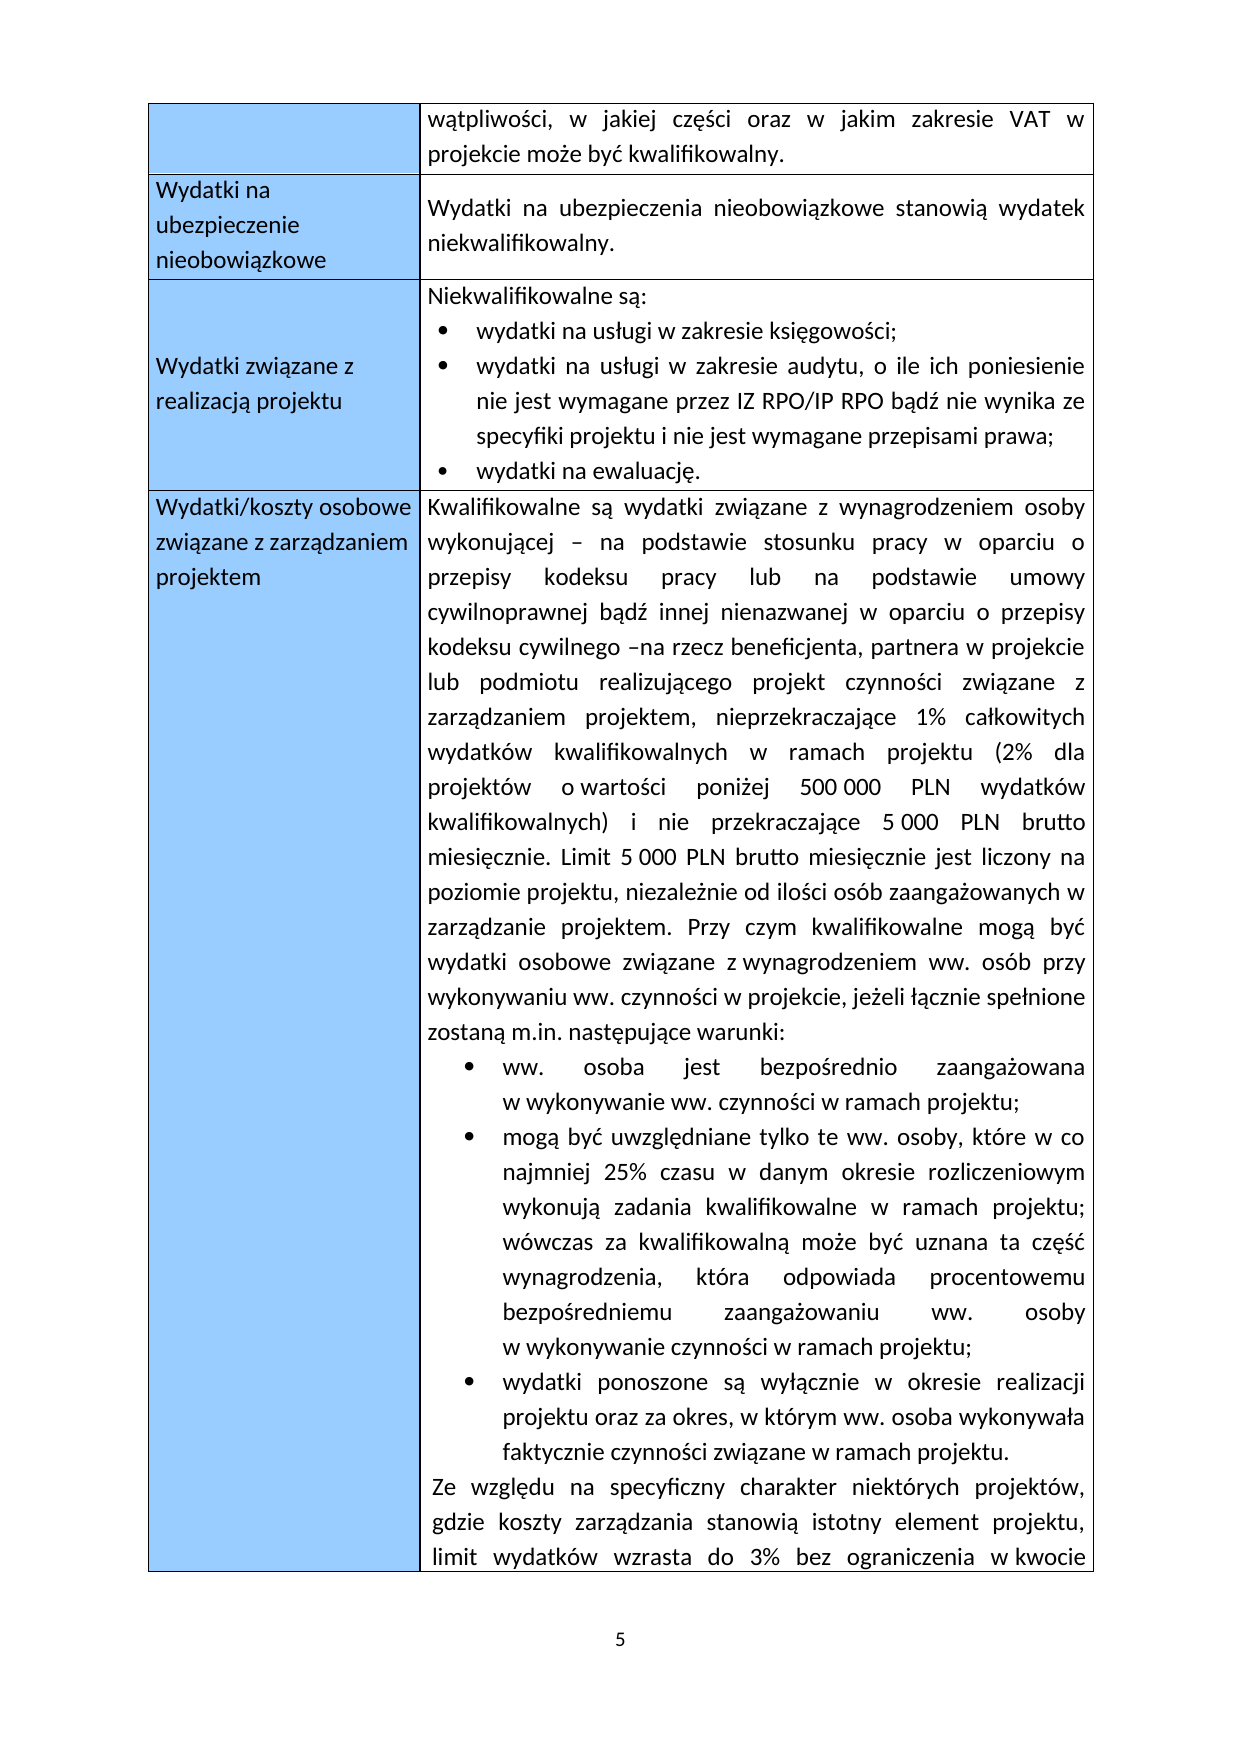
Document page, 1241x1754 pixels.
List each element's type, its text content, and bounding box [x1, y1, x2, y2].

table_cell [421, 491, 1093, 1571]
table_cell Wydatki związane z realizacją projektu [149, 280, 419, 490]
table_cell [149, 491, 419, 1571]
table_cell Niekwalifikowalne są: wydatki na usługi w zakresie księgowości; wydatki na usługi w zakresie audytu, o ile ich poniesienie nie jest wymagane przez IZ RPO/IP RPO bądź nie wynika ze specyfiki projektu i nie jest wymagane przepisami prawa; wydatki na ewaluację. [421, 280, 1093, 490]
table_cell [421, 104, 1093, 173]
table_cell Wydatki na ubezpieczenie nieobowiązkowe [149, 175, 419, 279]
table_cell Wydatki na ubezpieczenia nieobowiązkowe stanowią wydatek niekwalifikowalny. [421, 175, 1093, 279]
table_cell VAT [149, 104, 419, 173]
